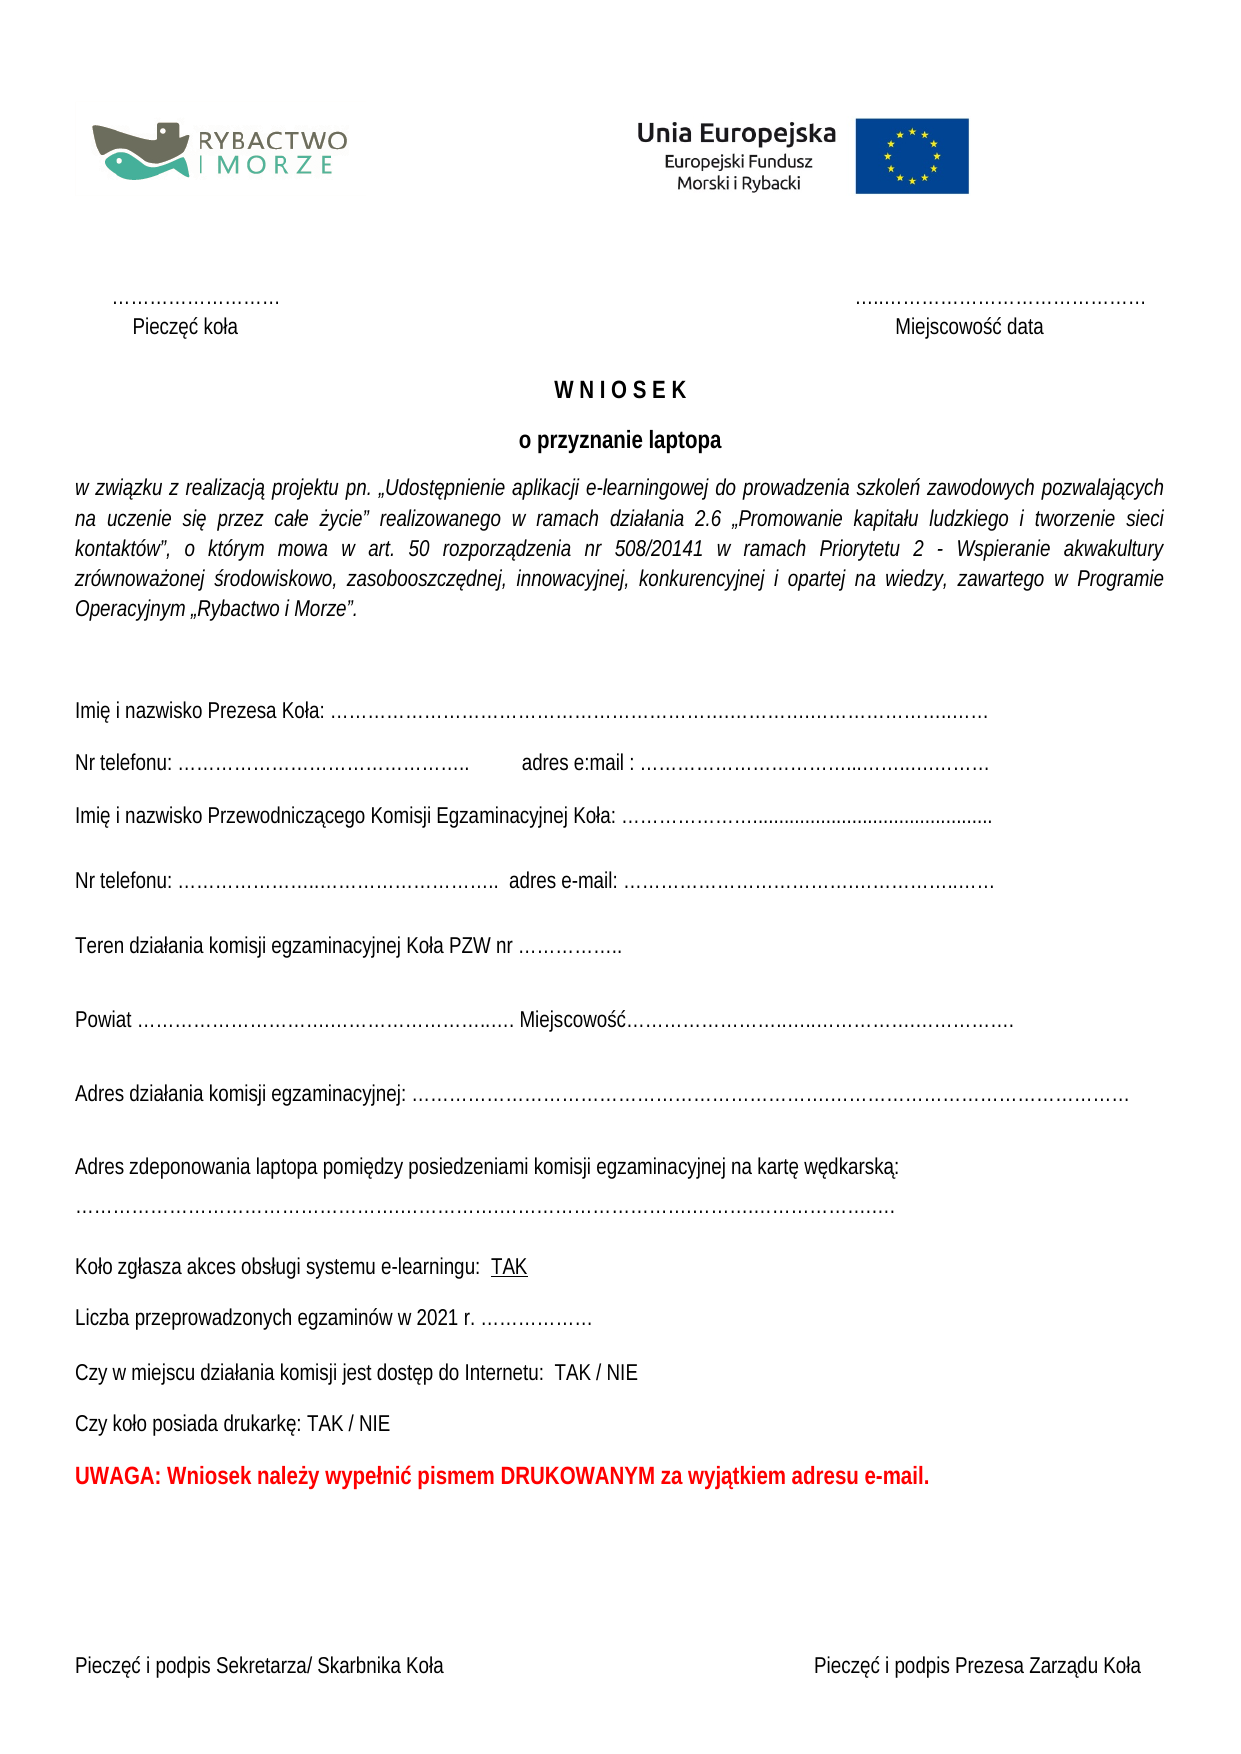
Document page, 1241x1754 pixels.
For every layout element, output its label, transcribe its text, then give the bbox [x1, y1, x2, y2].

picture [638, 116, 971, 196]
text W N I O S E K [75, 375, 1165, 404]
text Nr telefonu: …………………..……………………….. adres e-mail: ……………………………….……………..…… [75, 867, 1165, 893]
text Imię i nazwisko Prezesa Koła: ……………………………………………………….………….…………………..…… [75, 697, 1165, 724]
text Teren działania komisji egzaminacyjnej Koła PZW nr …………….. [75, 932, 1165, 959]
text Pieczęć koła Miejscowość data [75, 313, 1165, 339]
text ……………………… …..…………………………………… [75, 283, 1165, 309]
text Nr telefonu: ……………………………………….. adres e:mail : ……………………………...……..….……… Imię i nazwisko Przewodniczącego Komisji Egzaminacyjnej Koła: ………………….............................................. [75, 749, 1165, 828]
text Liczba przeprowadzonych egzaminów w 2021 r. ……………… [75, 1304, 1165, 1330]
text Czy w miejscu działania komisji jest dostęp do Internetu: TAK / NIE [75, 1359, 1165, 1385]
text Pieczęć i podpis Sekretarza/ Skarbnika Koła Pieczęć i podpis Prezesa Zarządu Koła [75, 1652, 1165, 1678]
text Adres zdeponowania laptopa pomiędzy posiedzeniami komisji egzaminacyjnej na kartę wędkarską: …………………………………………….…………….………………………….……….……………….…. [75, 1153, 1165, 1219]
text Powiat ………………………….……………………..…. Miejscowość……………………..…..…………….……………. [75, 1006, 1165, 1032]
text w związku z realizacją projektu pn. „Udostępnienie aplikacji e-learningowej do prowadzenia szkoleń zawodowych pozwalających na uczenie się przez całe życie” realizowanego w ramach działania 2.6 „Promowanie kapitału ludzkiego i tworzenie sieci kontaktów”, o którym mowa w art. 50 rozporządzenia nr 508/20141 w ramach Priorytetu 2 - Wspieranie akwakultury zrównoważonej środowiskowo, zasobooszczędnej, innowacyjnej, konkurencyjnej i opartej na wiedzy, zawartego w Programie Operacyjnym „Rybactwo i Morze”. [75, 474, 1165, 622]
picture [75, 101, 367, 196]
text Czy koło posiada drukarkę: TAK / NIE [75, 1410, 1165, 1436]
text UWAGA: Wniosek należy wypełnić pismem DRUKOWANYM za wyjątkiem adresu e-mail. [75, 1461, 1165, 1523]
text o przyznanie laptopa [75, 425, 1165, 453]
text Adres działania komisji egzaminacyjnej: ………………………………………………………….………………………………………… [75, 1079, 1165, 1106]
text Koło zgłasza akces obsługi systemu e-learningu: TAK [75, 1253, 1165, 1279]
